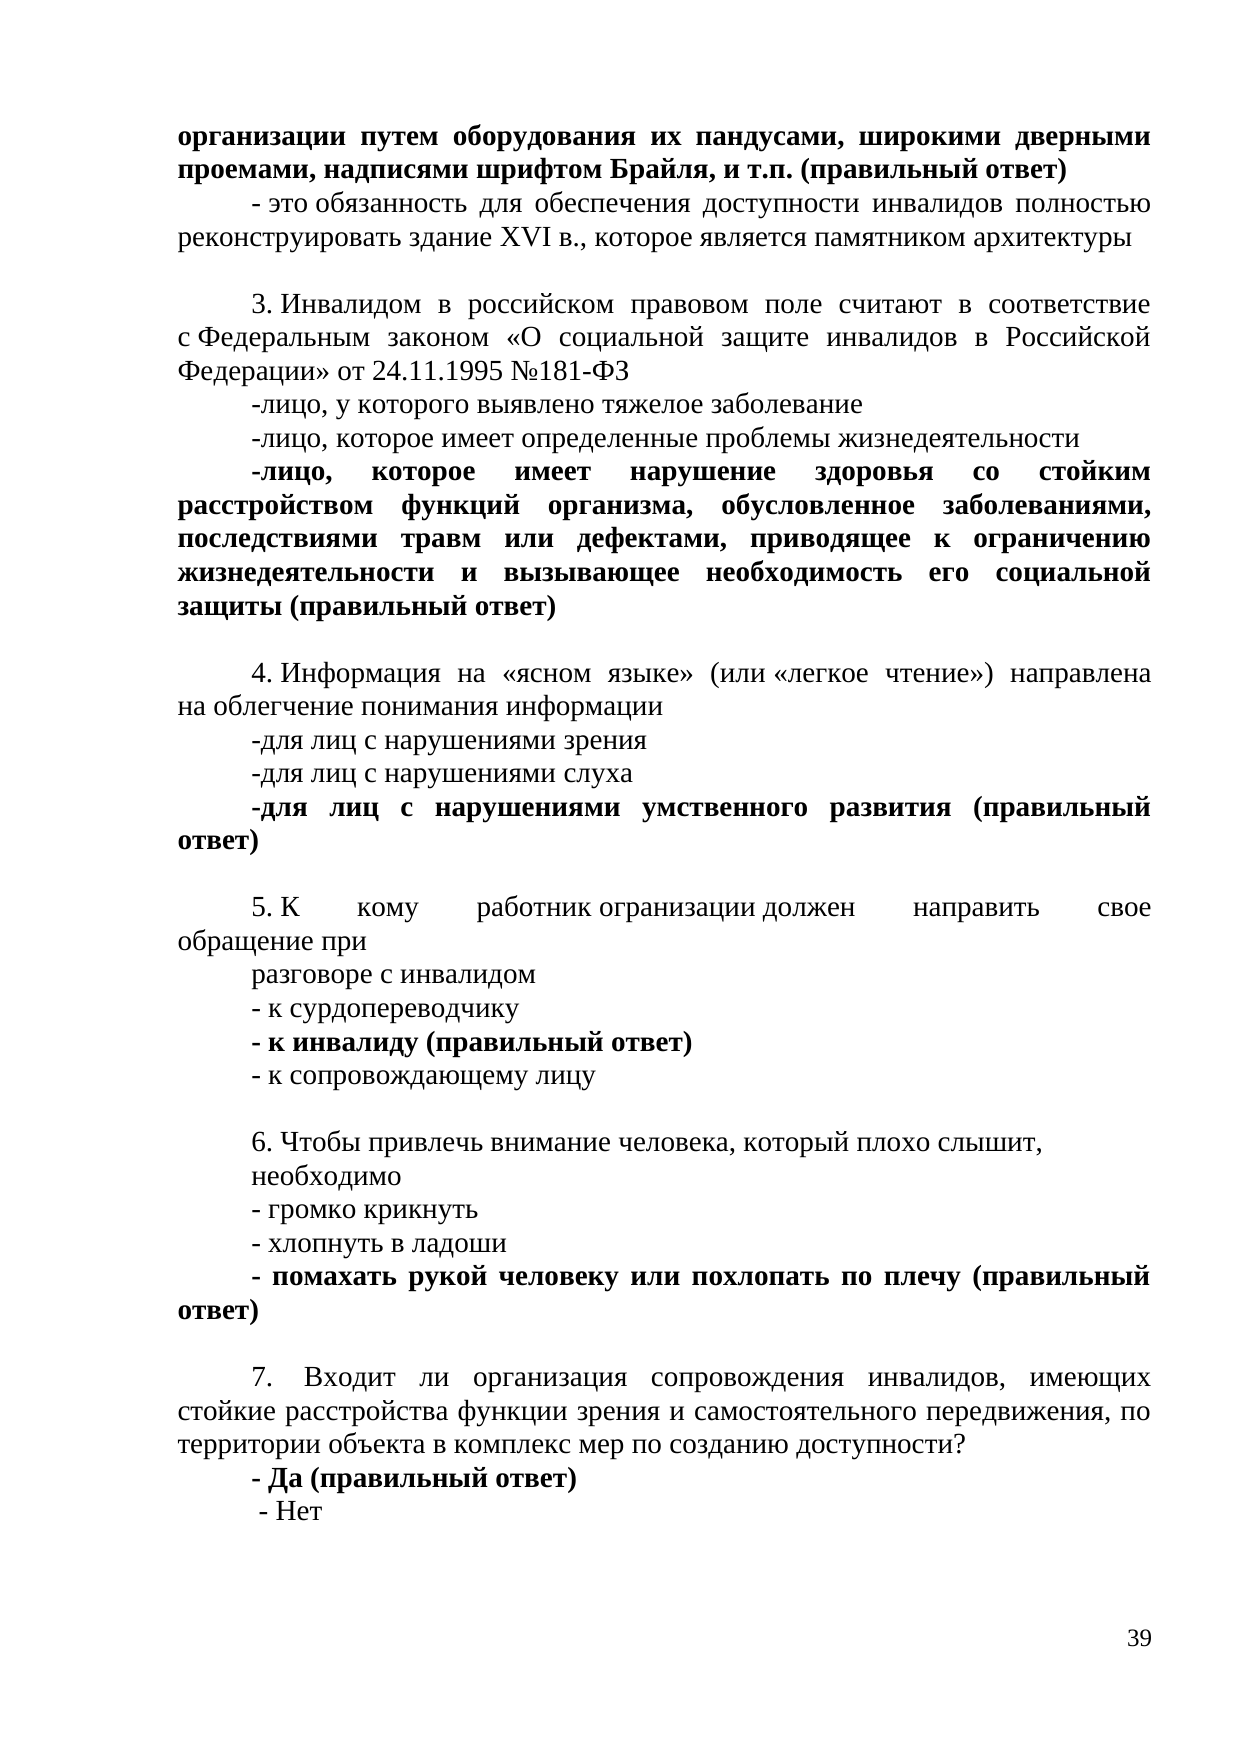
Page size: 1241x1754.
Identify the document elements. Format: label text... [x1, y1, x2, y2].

text - к инвалиду (правильный ответ) [177, 1024, 1152, 1057]
text 3. Инвалидом в российском правовом поле считают в соответствие с Федеральным законом «О социальной защите инвалидов в Российской Федерации» от 24.11.1995 №181-ФЗ [177, 286, 1152, 386]
text -для лиц с нарушениями слуха [177, 755, 1152, 789]
text - это обязанность для обеспечения доступности инвалидов полностью реконструировать здание XVI в., которое является памятником архитектуры [177, 185, 1152, 252]
text разговоре с инвалидом [177, 957, 1152, 990]
text - к сопровождающему лицу [177, 1057, 1152, 1091]
text 6. Чтобы привлечь внимание человека, который плохо слышит, [177, 1124, 1152, 1158]
text 4. Информация на «ясном языке» (или «легкое чтение») направлена на облегчение понимания информации [177, 655, 1152, 722]
text - к сурдопереводчику [177, 990, 1152, 1024]
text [177, 118, 1152, 185]
text необходимо [177, 1158, 1152, 1191]
text -лицо, у которого выявлено тяжелое заболевание [177, 386, 1152, 420]
text -лицо, которое имеет нарушение здоровья со стойким расстройством функций организма, обусловленное заболеваниями, последствиями травм или дефектами, приводящее к ограничению жизнедеятельности и вызывающее необходимость его социальной защиты (правильный ответ) [177, 453, 1152, 621]
text 5. К кому работник огранизации должен направить свое обращение при [177, 889, 1152, 957]
text - Да (правильный ответ) [177, 1460, 1152, 1493]
text - хлопнуть в ладоши [177, 1225, 1152, 1258]
text -лицо, которое имеет определенные проблемы жизнедеятельности [177, 420, 1152, 453]
text - громко крикнуть [177, 1191, 1152, 1225]
text 7. Входит ли организация сопровождения инвалидов, имеющих стойкие расстройства функции зрения и самостоятельного передвижения, по территории объекта в комплекс мер по созданию доступности? [177, 1359, 1152, 1460]
text -для лиц с нарушениями зрения [177, 722, 1152, 755]
text - Нет [177, 1493, 1152, 1527]
text - помахать рукой человеку или похлопать по плечу (правильный ответ) [177, 1258, 1152, 1326]
text -для лиц с нарушениями умственного развития (правильный ответ) [177, 789, 1152, 856]
